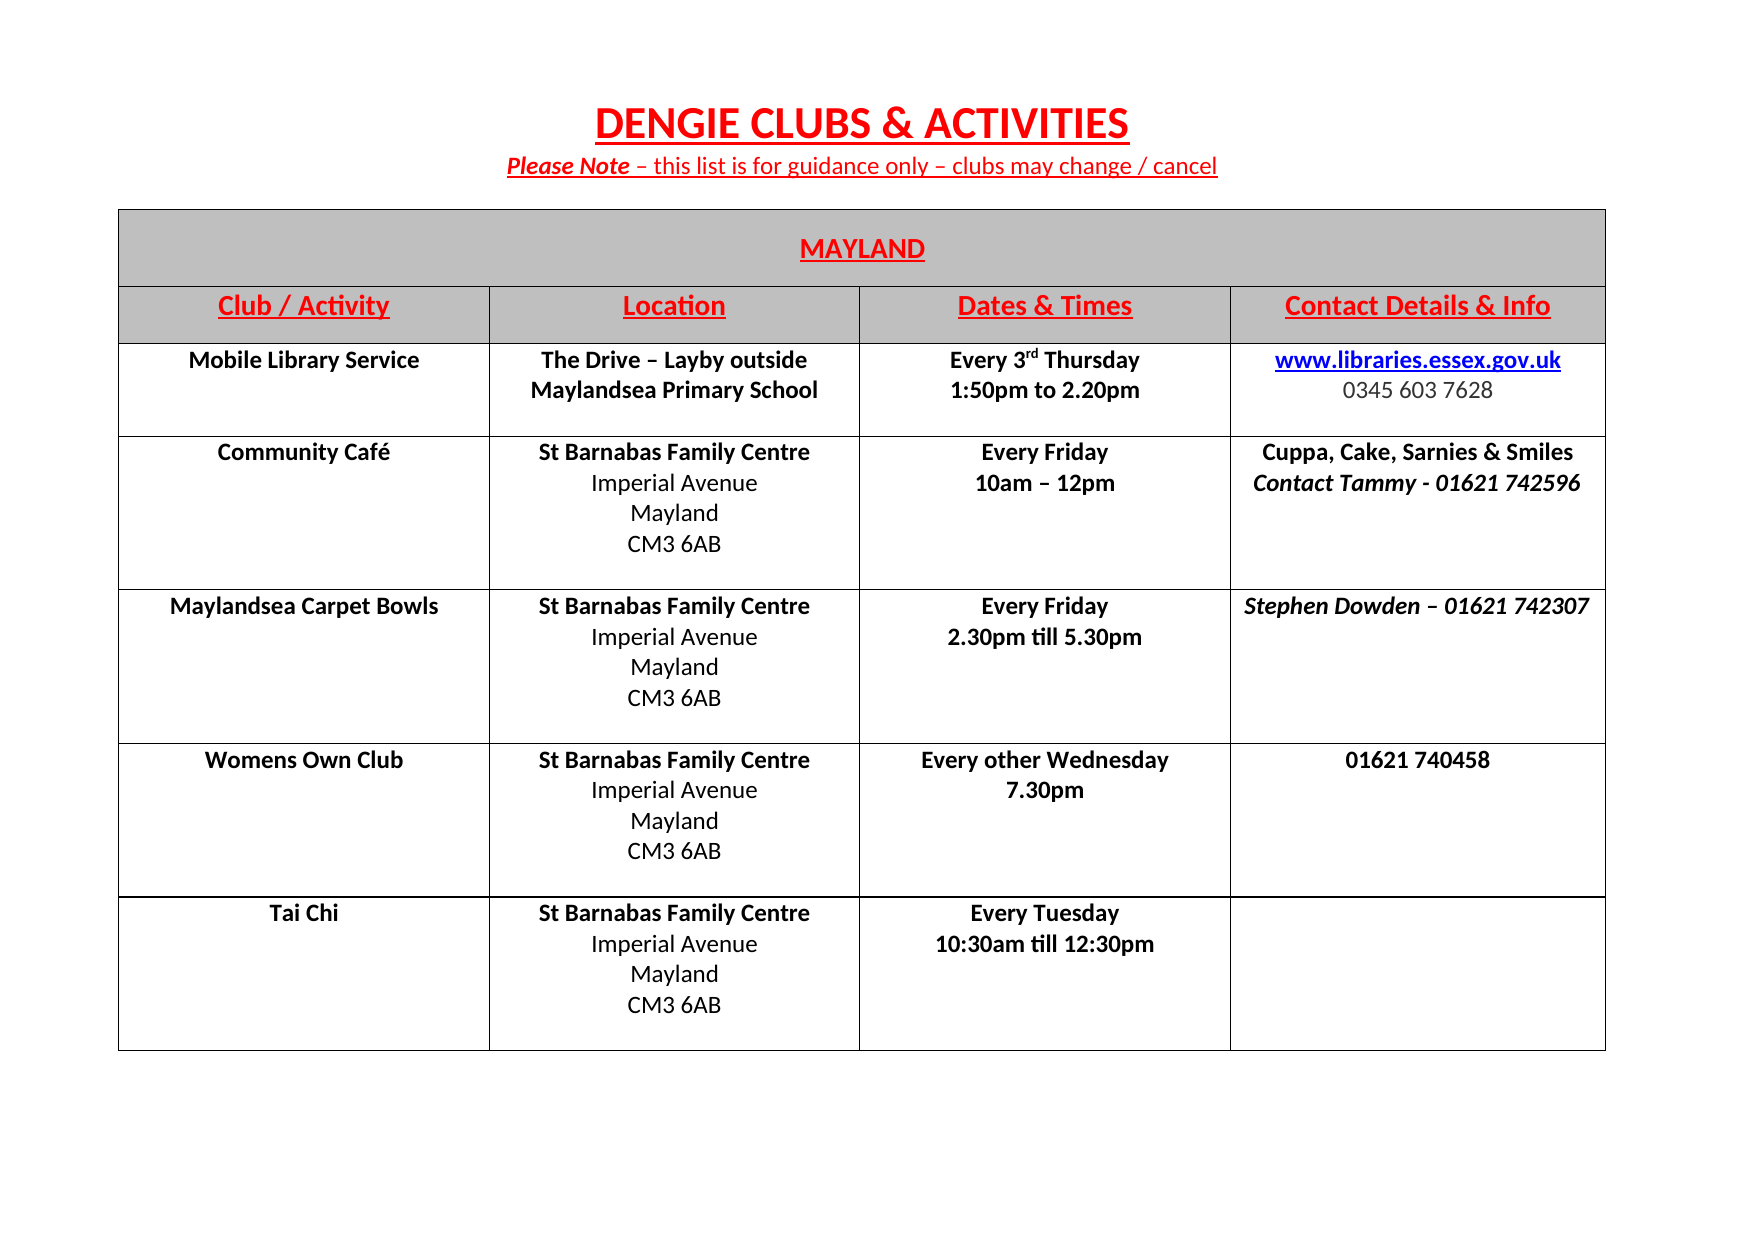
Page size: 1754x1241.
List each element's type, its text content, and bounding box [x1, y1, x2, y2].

table_cell [1231, 898, 1605, 1050]
table_cell The Drive – Layby outside Maylandsea Primary School [490, 344, 859, 436]
table_cell St Barnabas Family Centre Imperial Avenue Mayland CM3 6AB [490, 437, 859, 589]
table_header MAYLAND [119, 210, 1605, 286]
table_cell Contact Details & Info [1231, 287, 1605, 343]
table_cell Womens Own Club [119, 744, 489, 896]
table_cell Cuppa, Cake, Sarnies & Smiles Contact Tammy - 01621 742596 [1231, 437, 1605, 589]
table_cell Community Café [119, 437, 489, 589]
table_cell Every 3rd Thursday 1:50pm to 2.20pm [860, 344, 1230, 436]
table_cell Every Friday 10am – 12pm [860, 437, 1230, 589]
table_cell St Barnabas Family Centre Imperial Avenue Mayland CM3 6AB [490, 590, 859, 743]
table_cell 01621 740458 [1231, 744, 1605, 896]
table_cell Mobile Library Service [119, 344, 489, 436]
table_cell Every other Wednesday 7.30pm [860, 744, 1230, 896]
table_cell Stephen Dowden – 01621 742307 [1231, 590, 1605, 743]
table_cell www.libraries.essex.gov.uk 0345 603 7628 [1231, 344, 1605, 436]
table_cell Every Tuesday 10:30am till 12:30pm [860, 898, 1230, 1050]
table_cell St Barnabas Family Centre Imperial Avenue Mayland CM3 6AB [490, 744, 859, 896]
table_cell Club / Activity [119, 287, 489, 343]
table_cell Every Friday 2.30pm till 5.30pm [860, 590, 1230, 743]
table_cell Location [490, 287, 859, 343]
table_cell Dates & Times [860, 287, 1230, 343]
table_cell St Barnabas Family Centre Imperial Avenue Mayland CM3 6AB [490, 898, 859, 1050]
table_cell Maylandsea Carpet Bowls [119, 590, 489, 743]
table_cell Tai Chi [119, 898, 489, 1050]
